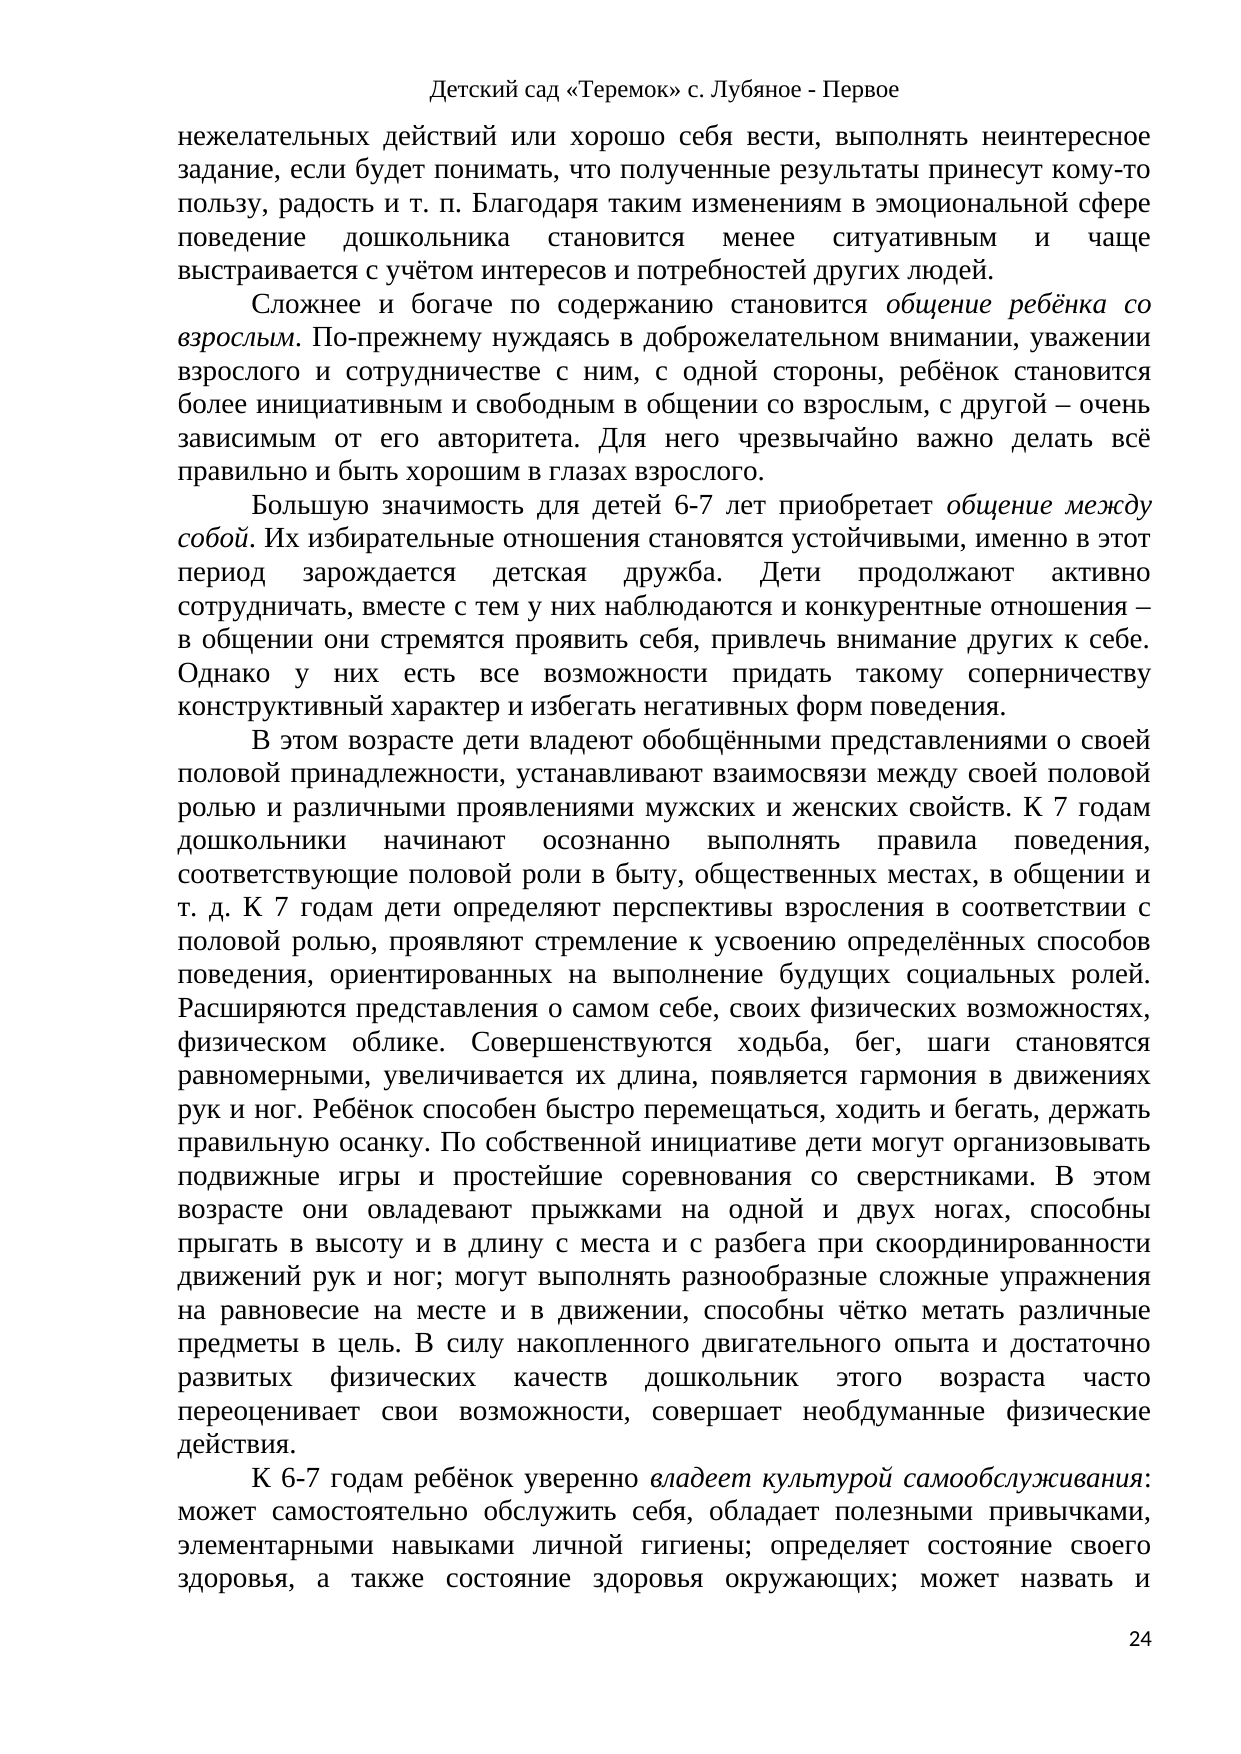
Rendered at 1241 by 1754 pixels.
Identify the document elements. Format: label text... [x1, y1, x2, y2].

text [177, 118, 1152, 286]
text В этом возрасте дети владеют обобщёнными представлениями о своей половой принадлежности, устанавливают взаимосвязи между своей половой ролью и различными проявлениями мужских и женских свойств. К 7 годам дошкольники начинают осознанно выполнять правила поведения, соответствующие половой роли в быту, общественных местах, в общении и т. д. К 7 годам дети определяют перспективы взросления в соответствии с половой ролью, проявляют стремление к усвоению определённых способов поведения, ориентированных на выполнение будущих социальных ролей. Расширяются представления о самом себе, своих физических возможностях, физическом облике. Совершенствуются ходьба, бег, шаги становятся равномерными, увеличивается их длина, появляется гармония в движениях рук и ног. Ребёнок способен быстро перемещаться, ходить и бегать, держать правильную осанку. По собственной инициативе дети могут организовывать подвижные игры и простейшие соревнования со сверстниками. В этом возрасте они овладевают прыжками на одной и двух ногах, способны прыгать в высоту и в длину с места и с разбега при скоординированности движений рук и ног; могут выполнять разнообразные сложные упражнения на равновесие на месте и в движении, способны чётко метать различные предметы в цель. В силу накопленного двигательного опыта и достаточно развитых физических качеств дошкольник этого возраста часто переоценивает свои возможности, совершает необдуманные физические действия. [177, 722, 1152, 1460]
text Сложнее и богаче по содержанию становится общение ребёнка со взрослым. По-прежнему нуждаясь в доброжелательном внимании, уважении взрослого и сотрудничестве с ним, с одной стороны, ребёнок становится более инициативным и свободным в общении со взрослым, с другой – очень зависимым от его авторитета. Для него чрезвычайно важно делать всё правильно и быть хорошим в глазах взрослого. [177, 286, 1152, 487]
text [177, 1460, 1152, 1594]
text Большую значимость для детей 6-7 лет приобретает общение между собой. Их избирательные отношения становятся устойчивыми, именно в этот период зарождается детская дружба. Дети продолжают активно сотрудничать, вместе с тем у них наблюдаются и конкурентные отношения – в общении они стремятся проявить себя, привлечь внимание других к себе. Однако у них есть все возможности придать такому соперничеству конструктивный характер и избегать негативных форм поведения. [177, 487, 1152, 722]
